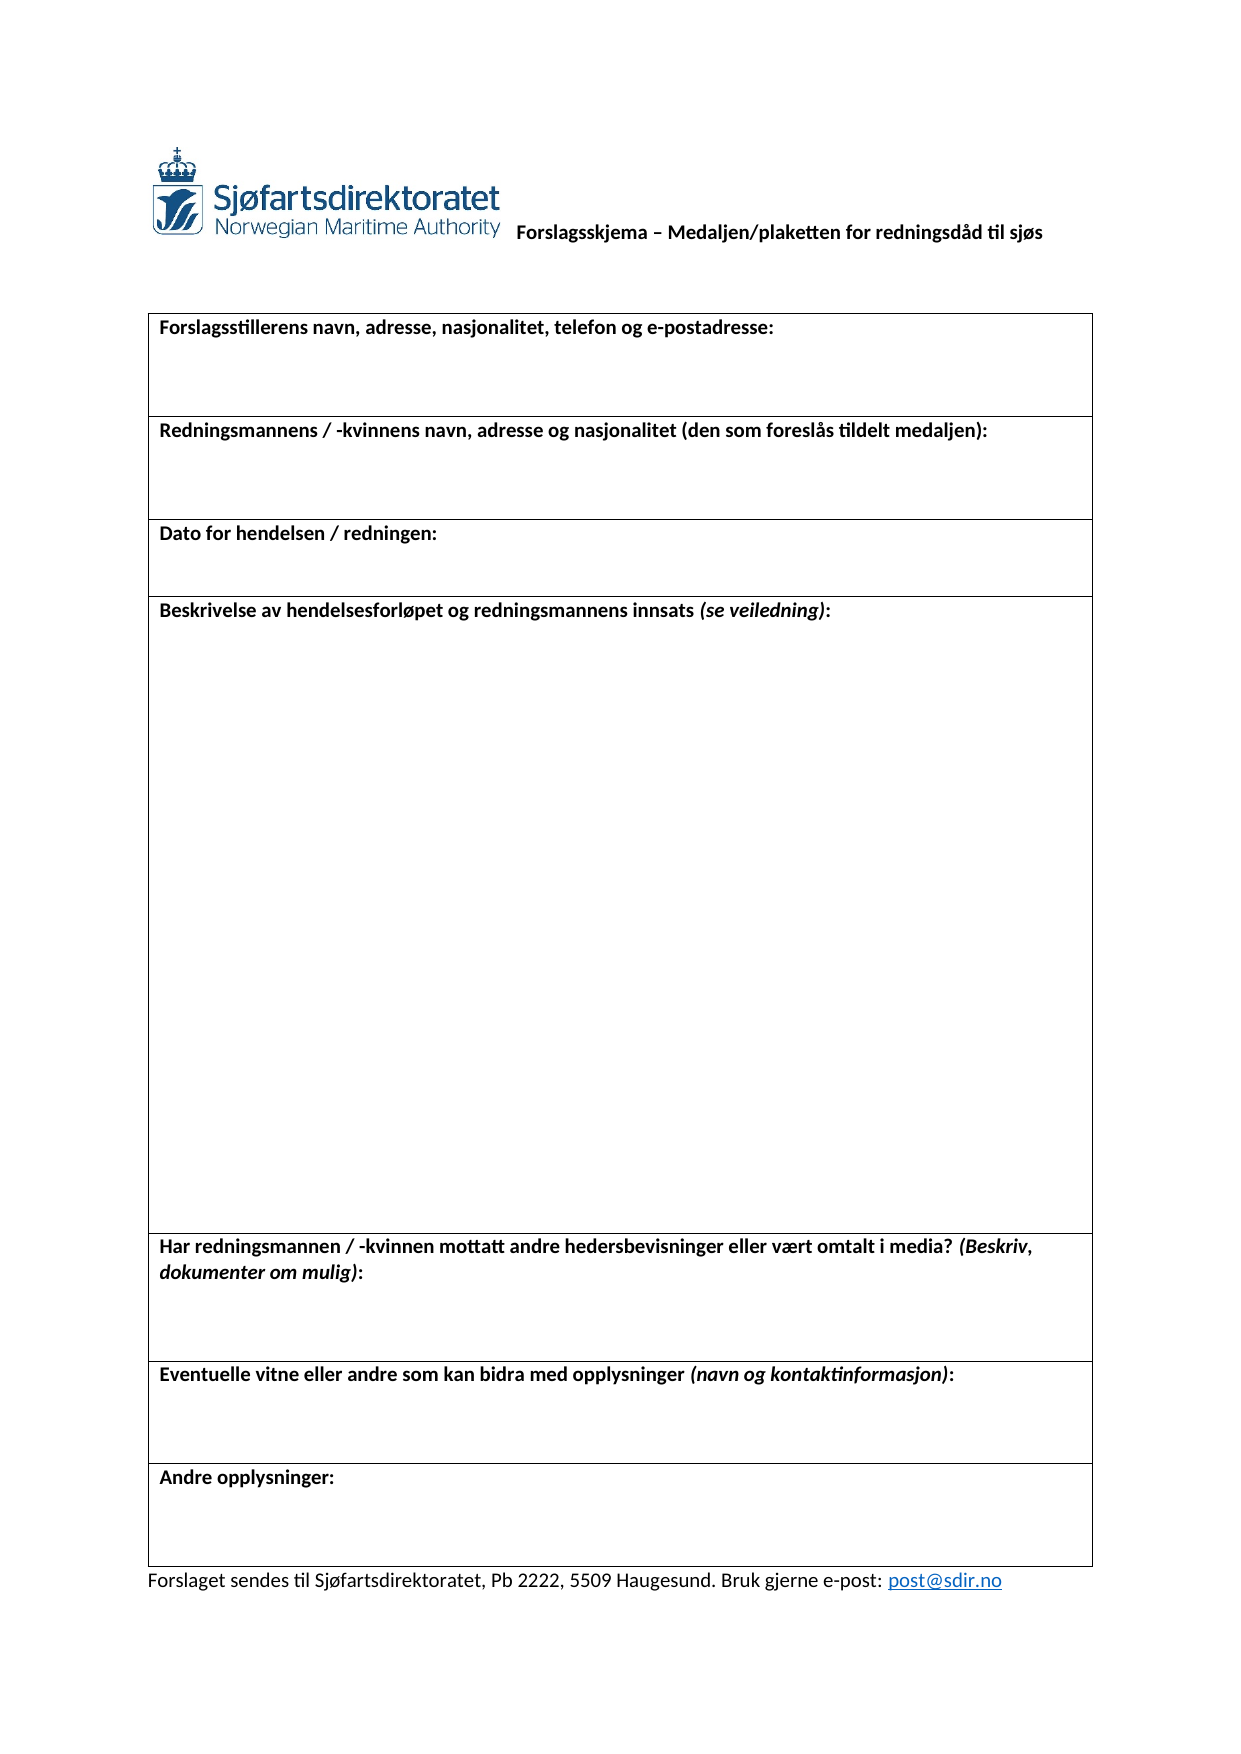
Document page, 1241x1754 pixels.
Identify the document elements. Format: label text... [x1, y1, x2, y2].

table_cell Beskrivelse av hendelsesforløpet og redningsmannens innsats (se veiledning): [149, 597, 1092, 1232]
table_cell Dato for hendelsen / redningen: [149, 520, 1092, 596]
table_cell Andre opplysninger: [149, 1464, 1092, 1566]
table_cell Eventuelle vitne eller andre som kan bidra med opplysninger (navn og kontaktinformasjon): [149, 1362, 1092, 1463]
table_cell Redningsmannens / -kvinnens navn, adresse og nasjonalitet (den som foreslås tildelt medaljen): [149, 417, 1092, 519]
picture [147, 147, 502, 240]
text Forslaget sendes til Sjøfartsdirektoratet, Pb 2222, 5509 Haugesund. Bruk gjerne e-post: post@sdir.no [148, 1567, 1093, 1592]
table_header Forslagsstillerens navn, adresse, nasjonalitet, telefon og e-postadresse: [149, 314, 1092, 416]
table_cell Har redningsmannen / -kvinnen mottatt andre hedersbevisninger eller vært omtalt i media? (Beskriv, dokumenter om mulig): [149, 1234, 1092, 1361]
